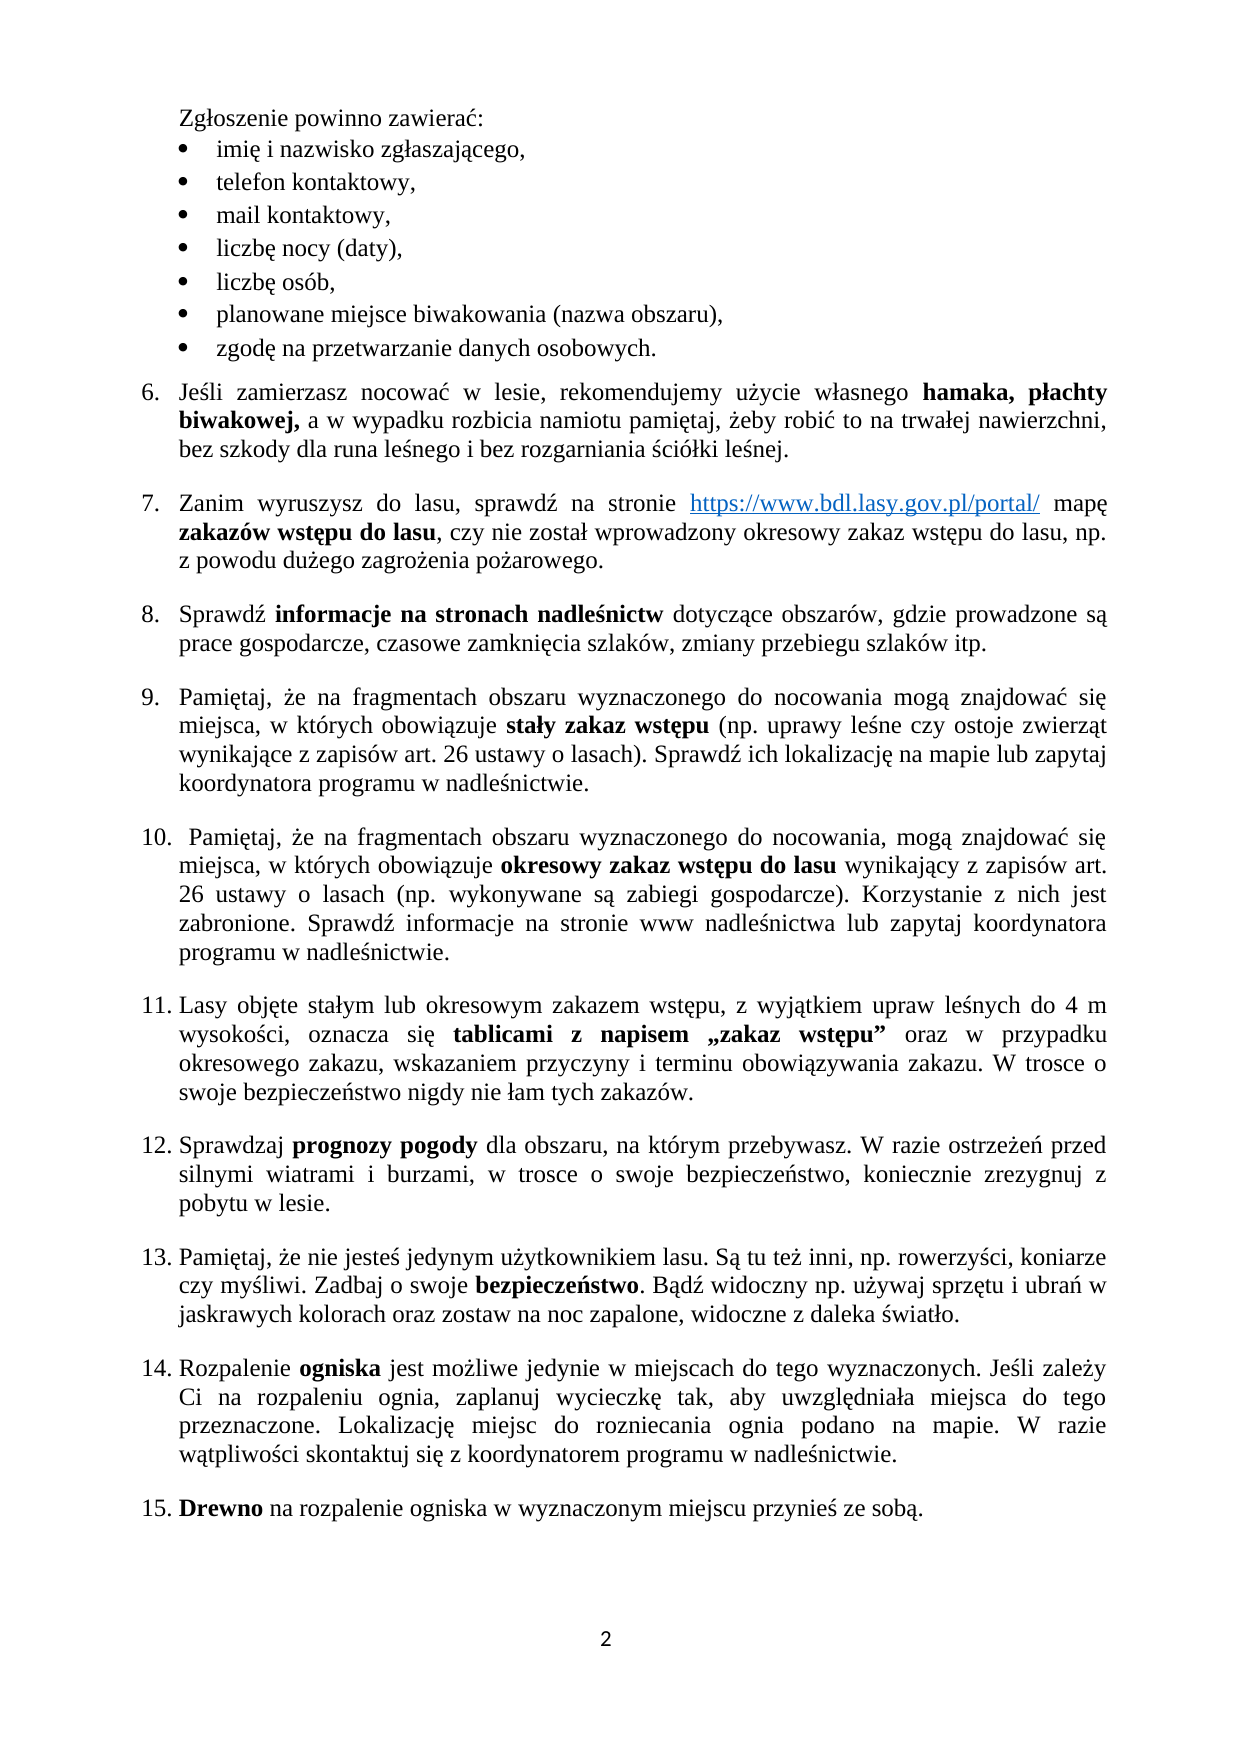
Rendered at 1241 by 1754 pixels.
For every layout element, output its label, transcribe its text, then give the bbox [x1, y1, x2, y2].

list liczbę osób, [178, 267, 1107, 295]
list Pamiętaj, że na fragmentach obszaru wyznaczonego do nocowania mogą znajdować się miejsca, w których obowiązuje stały zakaz wstępu (np. uprawy leśne czy ostoje zwierząt wynikające z zapisów art. 26 ustawy o lasach). Sprawdź ich lokalizację na mapie lub zapytaj koordynatora programu w nadleśnictwie. [141, 682, 1107, 797]
list Drewno na rozpalenie ogniska w wyznaczonym miejscu przynieś ze sobą. [141, 1493, 1107, 1522]
list liczbę nocy (daty), [178, 233, 1107, 262]
list Jeśli zamierzasz nocować w lesie, rekomendujemy użycie własnego hamaka, płachty biwakowej, a w wypadku rozbicia namiotu pamiętaj, żeby robić to na trwałej nawierzchni, bez szkody dla runa leśnego i bez rozgarniania ściółki leśnej. [141, 377, 1107, 463]
text Zgłoszenie powinno zawierać: [141, 103, 1107, 132]
list Zanim wyruszysz do lasu, sprawdź na stronie https://www.bdl.lasy.gov.pl/portal/ mapę zakazów wstępu do lasu, czy nie został wprowadzony okresowy zakaz wstępu do lasu, np. z powodu dużego zagrożenia pożarowego. [141, 488, 1107, 574]
list planowane miejsce biwakowania (nazwa obszaru), [178, 299, 1107, 328]
list Pamiętaj, że nie jesteś jedynym użytkownikiem lasu. Są tu też inni, np. rowerzyści, koniarze czy myśliwi. Zadbaj o swoje bezpieczeństwo. Bądź widoczny np. używaj sprzętu i ubrań w jaskrawych kolorach oraz zostaw na noc zapalone, widoczne z daleka światło. [141, 1242, 1107, 1328]
list Sprawdź informacje na stronach nadleśnictw dotyczące obszarów, gdzie prowadzone są prace gospodarcze, czasowe zamknięcia szlaków, zmiany przebiegu szlaków itp. [141, 599, 1107, 657]
list imię i nazwisko zgłaszającego, [178, 134, 1107, 163]
list Pamiętaj, że na fragmentach obszaru wyznaczonego do nocowania, mogą znajdować się miejsca, w których obowiązuje okresowy zakaz wstępu do lasu wynikający z zapisów art. 26 ustawy o lasach (np. wykonywane są zabiegi gospodarcze). Korzystanie z nich jest zabronione. Sprawdź informacje na stronie www nadleśnictwa lub zapytaj koordynatora programu w nadleśnictwie. [141, 822, 1107, 965]
list Rozpalenie ogniska jest możliwe jedynie w miejscach do tego wyznaczonych. Jeśli zależy Ci na rozpaleniu ognia, zaplanuj wycieczkę tak, aby uwzględniała miejsca do tego przeznaczone. Lokalizację miejsc do rozniecania ognia podano na mapie. W razie wątpliwości skontaktuj się z koordynatorem programu w nadleśnictwie. [141, 1353, 1107, 1468]
list zgodę na przetwarzanie danych osobowych. [178, 333, 1107, 361]
list mail kontaktowy, [178, 201, 1107, 229]
list Lasy objęte stałym lub okresowym zakazem wstępu, z wyjątkiem upraw leśnych do 4 m wysokości, oznacza się tablicami z napisem „zakaz wstępu” oraz w przypadku okresowego zakazu, wskazaniem przyczyny i terminu obowiązywania zakazu. W trosce o swoje bezpieczeństwo nigdy nie łam tych zakazów. [141, 990, 1107, 1105]
list telefon kontaktowy, [178, 167, 1107, 196]
list Sprawdzaj prognozy pogody dla obszaru, na którym przebywasz. W razie ostrzeżeń przed silnymi wiatrami i burzami, w trosce o swoje bezpieczeństwo, koniecznie zrezygnuj z pobytu w lesie. [141, 1130, 1107, 1217]
